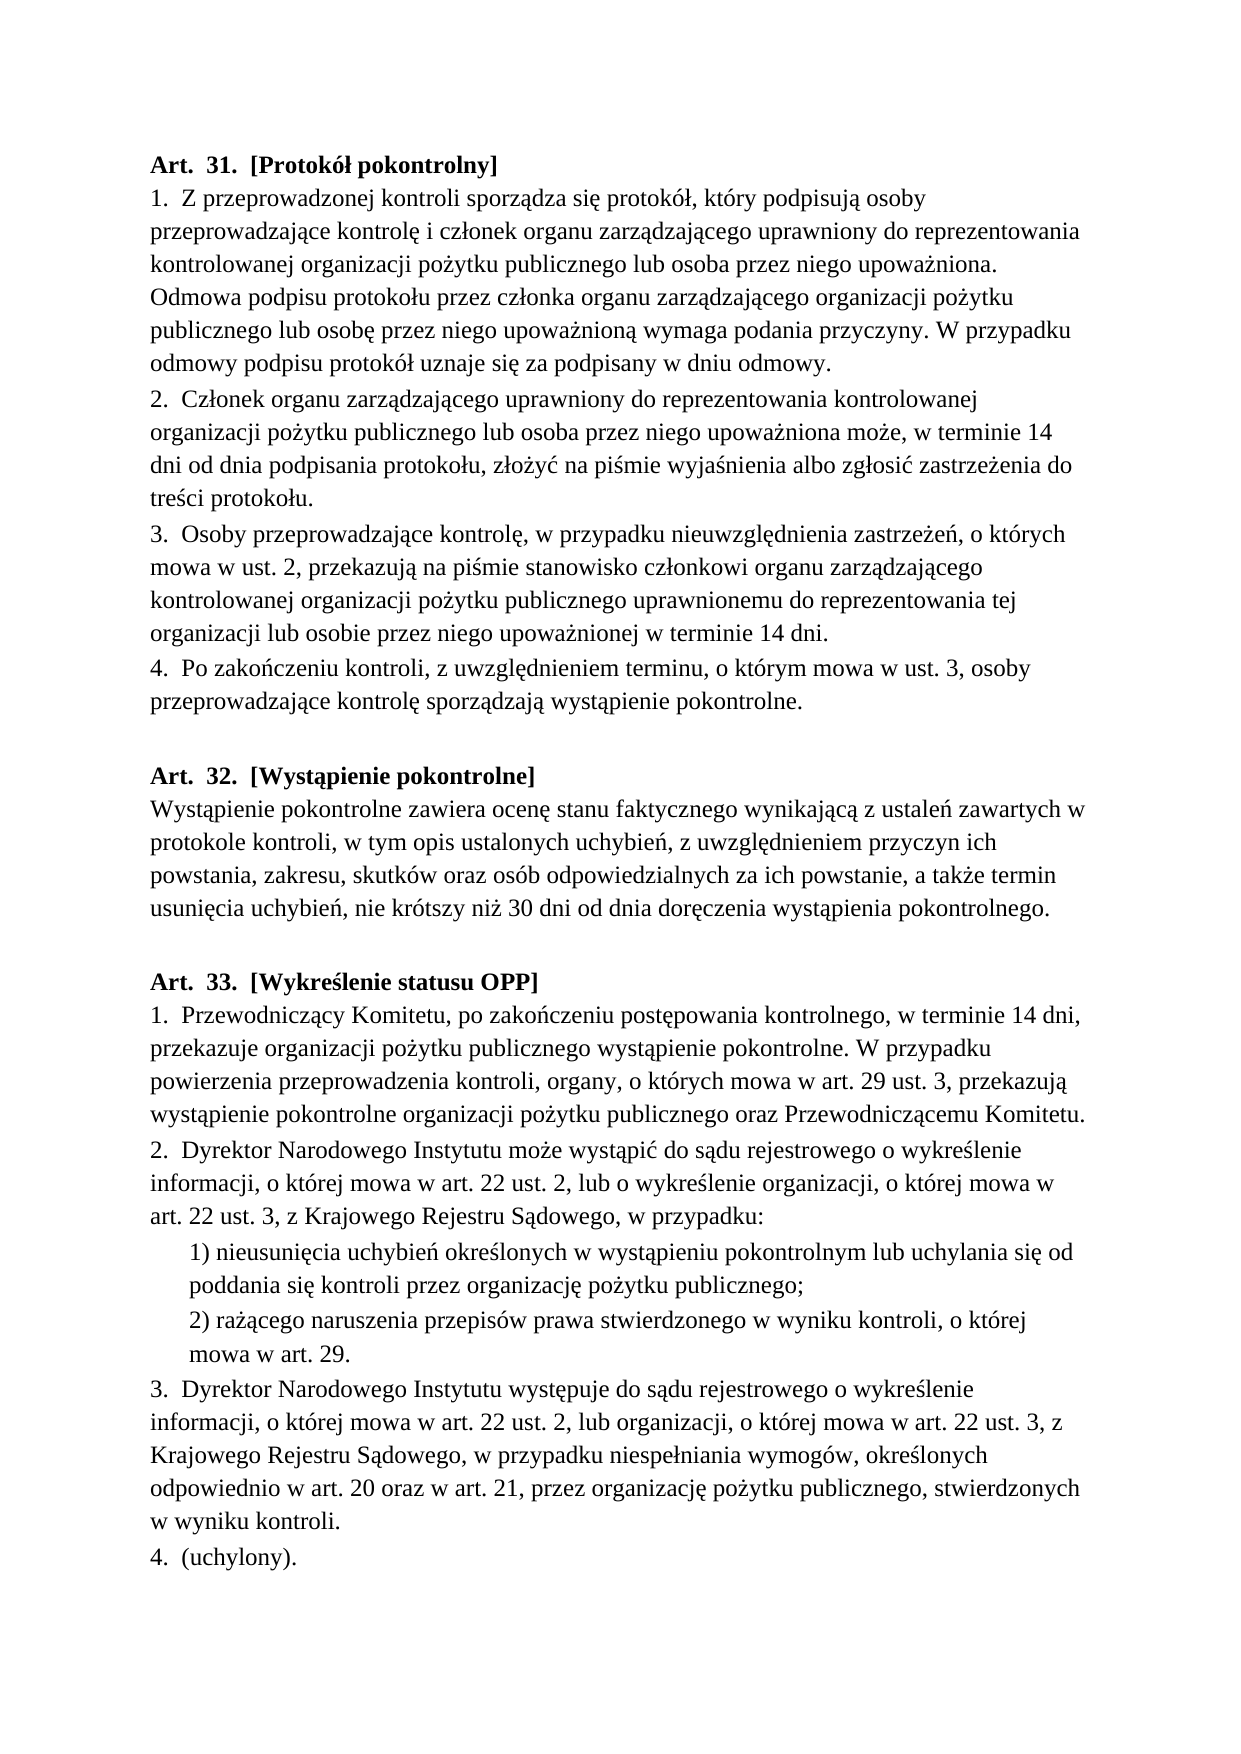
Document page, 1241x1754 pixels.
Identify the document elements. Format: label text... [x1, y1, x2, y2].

text 3. Osoby przeprowadzające kontrolę, w przypadku nieuwzględnienia zastrzeżeń, o których mowa w ust. 2, przekazują na piśmie stanowisko członkowi organu zarządzającego kontrolowanej organizacji pożytku publicznego uprawnionemu do reprezentowania tej organizacji lub osobie przez niego upoważnionej w terminie 14 dni. [150, 519, 1090, 646]
text 1. Z przeprowadzonej kontroli sporządza się protokół, który podpisują osoby przeprowadzające kontrolę i członek organu zarządzającego uprawniony do reprezentowania kontrolowanej organizacji pożytku publicznego lub osoba przez niego upoważniona. Odmowa podpisu protokołu przez członka organu zarządzającego organizacji pożytku publicznego lub osobę przez niego upoważnioną wymaga podania przyczyny. W przypadku odmowy podpisu protokół uznaje się za podpisany w dniu odmowy. [150, 183, 1090, 377]
text 1. Przewodniczący Komitetu, po zakończeniu postępowania kontrolnego, w terminie 14 dni, przekazuje organizacji pożytku publicznego wystąpienie pokontrolne. W przypadku powierzenia przeprowadzenia kontroli, organy, o których mowa w art. 29 ust. 3, przekazują wystąpienie pokontrolne organizacji pożytku publicznego oraz Przewodniczącemu Komitetu. [150, 1000, 1090, 1128]
text 3. Dyrektor Narodowego Instytutu występuje do sądu rejestrowego o wykreślenie informacji, o której mowa w art. 22 ust. 2, lub organizacji, o której mowa w art. 22 ust. 3, z Krajowego Rejestru Sądowego, w przypadku niespełniania wymogów, określonych odpowiednio w art. 20 oraz w art. 21, przez organizację pożytku publicznego, stwierdzonych w wyniku kontroli. [150, 1374, 1090, 1535]
text Art. 32. [Wystąpienie pokontrolne] [150, 761, 1090, 789]
text Wystąpienie pokontrolne zawiera ocenę stanu faktycznego wynikającą z ustaleń zawartych w protokole kontroli, w tym opis ustalonych uchybień, z uwzględnieniem przyczyn ich powstania, zakresu, skutków oraz osób odpowiedzialnych za ich powstanie, a także termin usunięcia uchybień, nie krótszy niż 30 dni od dnia doręczenia wystąpienia pokontrolnego. [150, 794, 1090, 922]
text 2. Dyrektor Narodowego Instytutu może wystąpić do sądu rejestrowego o wykreślenie informacji, o której mowa w art. 22 ust. 2, lub o wykreślenie organizacji, o której mowa w art. 22 ust. 3, z Krajowego Rejestru Sądowego, w przypadku: [150, 1135, 1090, 1230]
text 4. Po zakończeniu kontroli, z uwzględnieniem terminu, o którym mowa w ust. 3, osoby przeprowadzające kontrolę sporządzają wystąpienie pokontrolne. [150, 653, 1090, 715]
text 1) nieusunięcia uchybień określonych w wystąpieniu pokontrolnym lub uchylania się od poddania się kontroli przez organizację pożytku publicznego; [189, 1237, 1090, 1299]
text Art. 31. [Protokół pokontrolny] [150, 150, 1090, 179]
text Art. 33. [Wykreślenie statusu OPP] [150, 967, 1090, 996]
text 2) rażącego naruszenia przepisów prawa stwierdzonego w wyniku kontroli, o której mowa w art. 29. [189, 1306, 1090, 1367]
text 2. Członek organu zarządzającego uprawniony do reprezentowania kontrolowanej organizacji pożytku publicznego lub osoba przez niego upoważniona może, w terminie 14 dni od dnia podpisania protokołu, złożyć na piśmie wyjaśnienia albo zgłosić zastrzeżenia do treści protokołu. [150, 384, 1090, 512]
text 4. (uchylony). [150, 1542, 1090, 1571]
